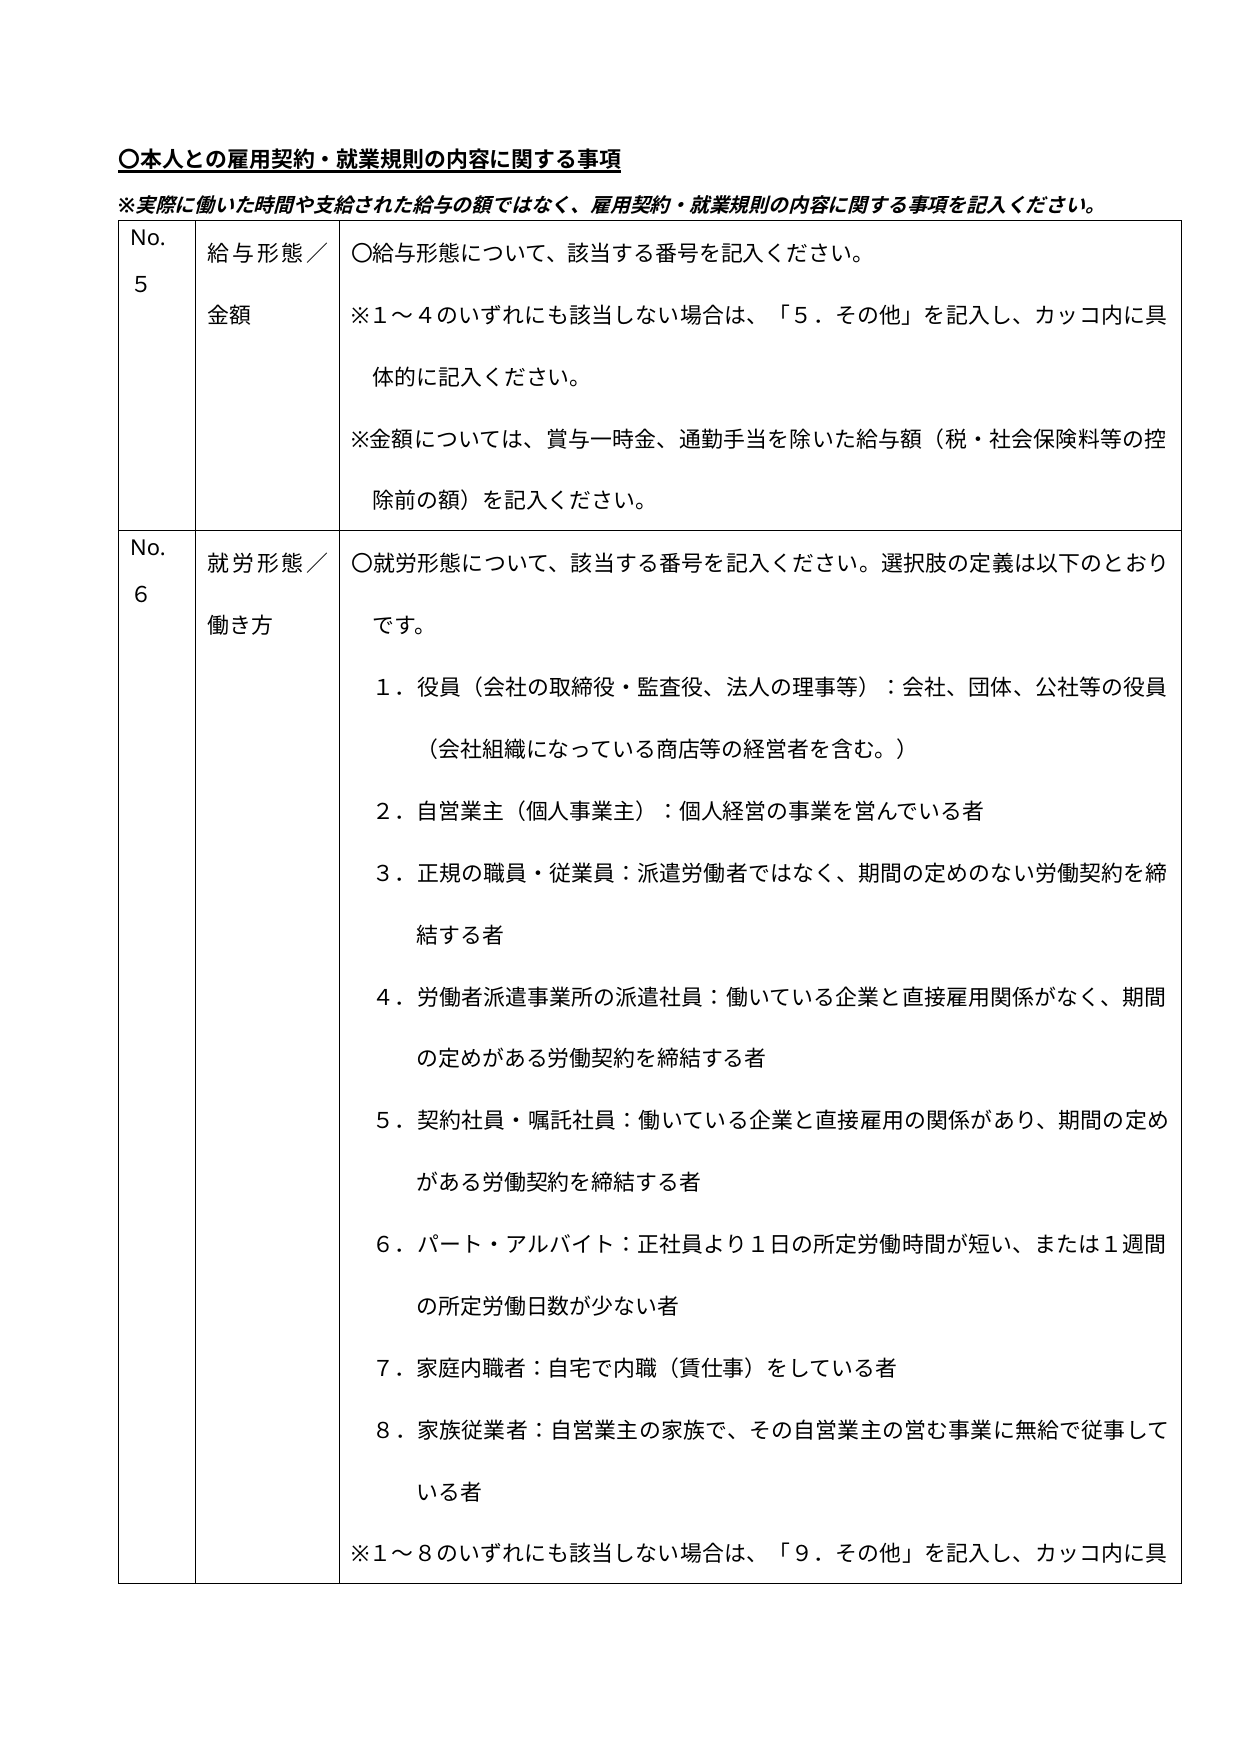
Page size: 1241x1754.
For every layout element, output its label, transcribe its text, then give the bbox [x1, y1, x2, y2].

table_cell 就労形態／働き方 [196, 531, 339, 1583]
table_header 〇給与形態について、該当する番号を記入ください。 ※１～４のいずれにも該当しない場合は、「５．その他」を記入し、カッコ内に具体的に記入ください。 ※金額については、賞与一時金、通勤手当を除いた給与額（税・社会保険料等の控除前の額）を記入ください。 [340, 221, 1181, 530]
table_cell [340, 531, 1181, 1583]
table_header No.５ [119, 221, 195, 530]
table_cell No.６ [119, 531, 195, 1583]
text 〇本人との雇用契約・就業規則の内容に関する事項 [118, 127, 1122, 189]
table_header 給与形態／金額 [196, 221, 339, 530]
text ※実際に働いた時間や支給された給与の額ではなく、雇用契約・就業規則の内容に関する事項を記入ください。 [118, 189, 1122, 220]
